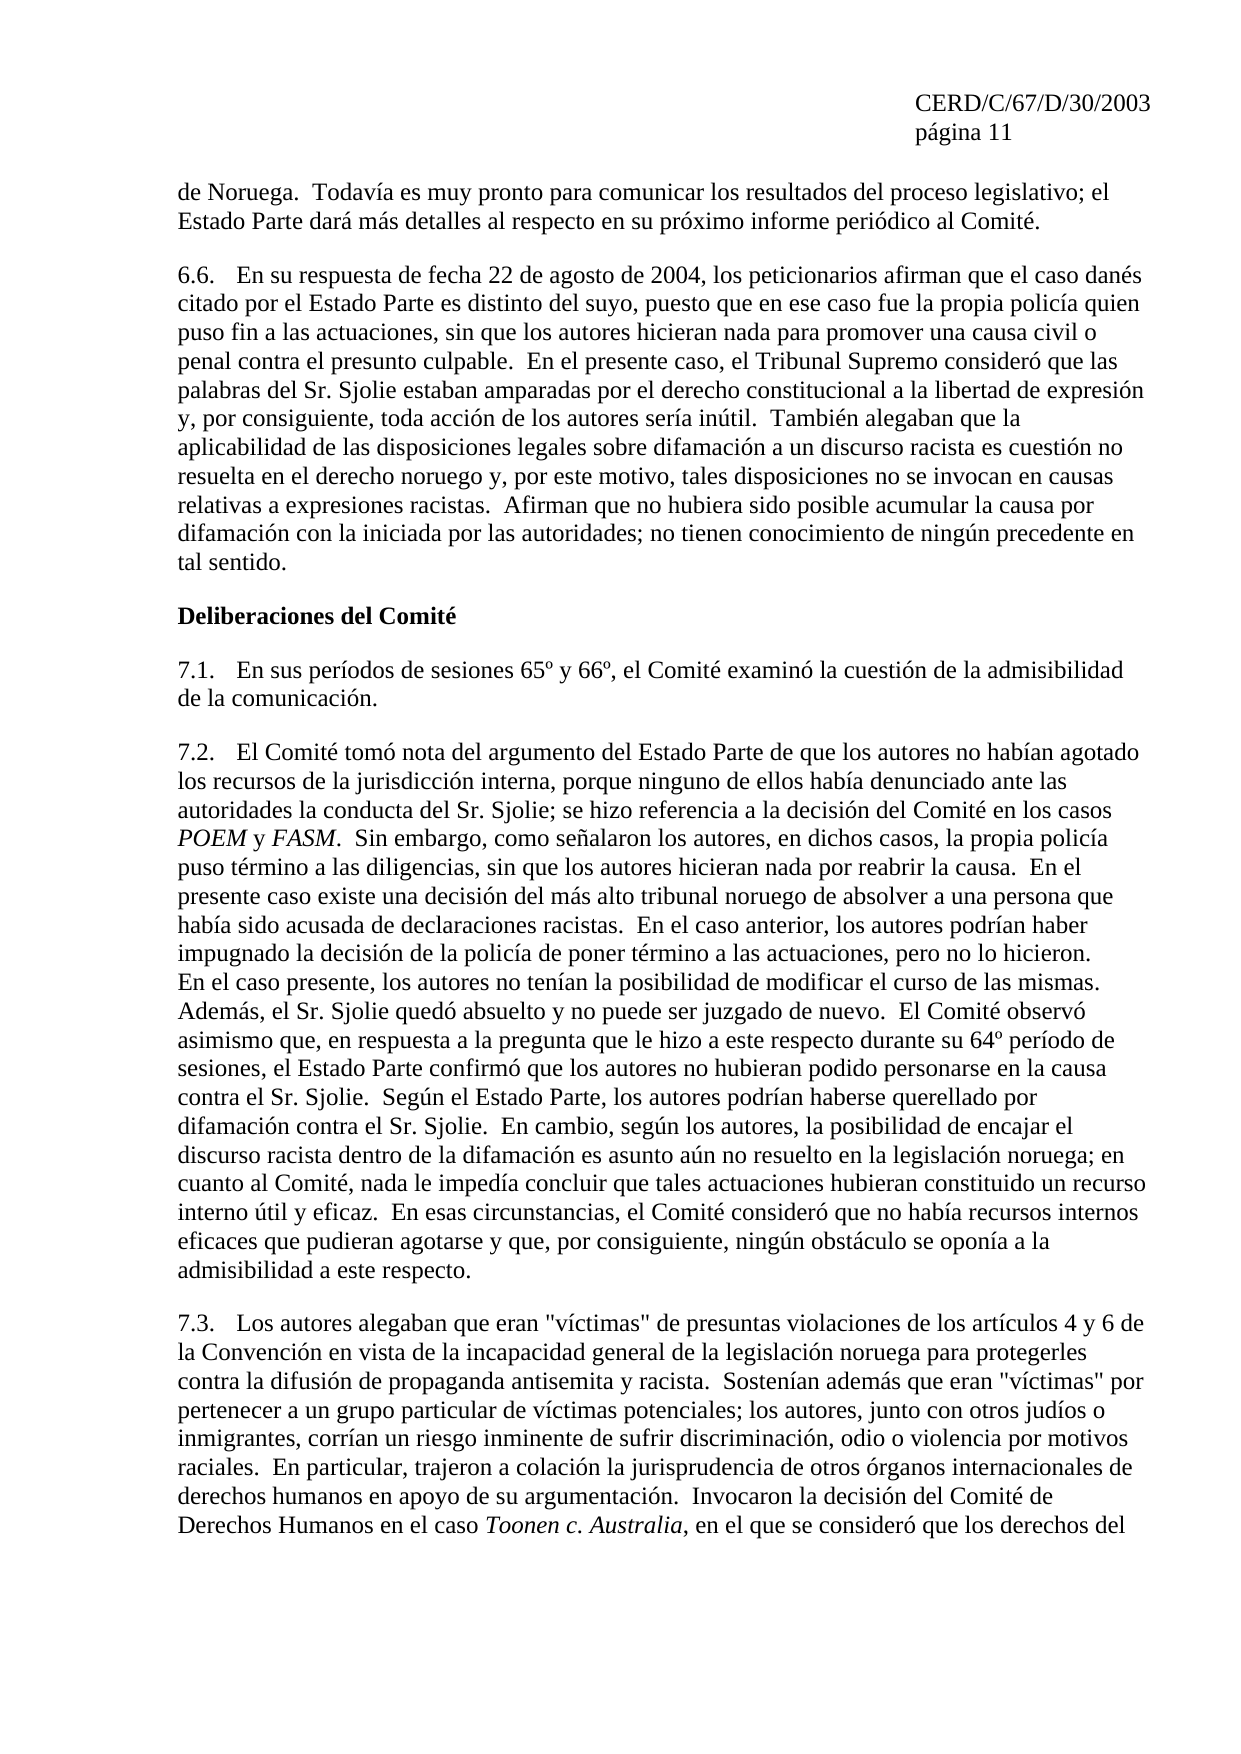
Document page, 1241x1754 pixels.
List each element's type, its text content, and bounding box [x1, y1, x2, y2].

text 7.1. En sus períodos de sesiones 65º y 66º, el Comité examinó la cuestión de la admisibilidad de la comunicación. [177, 655, 1152, 712]
text 6.6. En su respuesta de fecha 22 de agosto de 2004, los peticionarios afirman que el caso danés citado por el Estado Parte es distinto del suyo, puesto que en ese caso fue la propia policía quien puso fin a las actuaciones, sin que los autores hicieran nada para promover una causa civil o penal contra el presunto culpable. En el presente caso, el Tribunal Supremo consideró que las palabras del Sr. Sjolie estaban amparadas por el derecho constitucional a la libertad de expresión y, por consiguiente, toda acción de los autores sería inútil. También alegaban que la aplicabilidad de las disposiciones legales sobre difamación a un discurso racista es cuestión no resuelta en el derecho noruego y, por este motivo, tales disposiciones no se invocan en causas relativas a expresiones racistas. Afirman que no hubiera sido posible acumular la causa por difamación con la iniciada por las autoridades; no tienen conocimiento de ningún precedente en tal sentido. [177, 260, 1152, 576]
text Deliberaciones del Comité [177, 601, 1152, 630]
text 7.2. El Comité tomó nota del argumento del Estado Parte de que los autores no habían agotado los recursos de la jurisdicción interna, porque ninguno de ellos había denunciado ante las autoridades la conducta del Sr. Sjolie; se hizo referencia a la decisión del Comité en los casos POEM y FASM. Sin embargo, como señalaron los autores, en dichos casos, la propia policía puso término a las diligencias, sin que los autores hicieran nada por reabrir la causa. En el presente caso existe una decisión del más alto tribunal noruego de absolver a una persona que había sido acusada de declaraciones racistas. En el caso anterior, los autores podrían haber impugnado la decisión de la policía de poner término a las actuaciones, pero no lo hicieron. En el caso presente, los autores no tenían la posibilidad de modificar el curso de las mismas. Además, el Sr. Sjolie quedó absuelto y no puede ser juzgado de nuevo. El Comité observó asimismo que, en respuesta a la pregunta que le hizo a este respecto durante su 64º período de sesiones, el Estado Parte confirmó que los autores no hubieran podido personarse en la causa contra el Sr. Sjolie. Según el Estado Parte, los autores podrían haberse querellado por difamación contra el Sr. Sjolie. En cambio, según los autores, la posibilidad de encajar el discurso racista dentro de la difamación es asunto aún no resuelto en la legislación noruega; en cuanto al Comité, nada le impedía concluir que tales actuaciones hubieran constituido un recurso interno útil y eficaz. En esas circunstancias, el Comité consideró que no había recursos internos eficaces que pudieran agotarse y que, por consiguiente, ningún obstáculo se oponía a la admisibilidad a este respecto. [177, 737, 1152, 1283]
